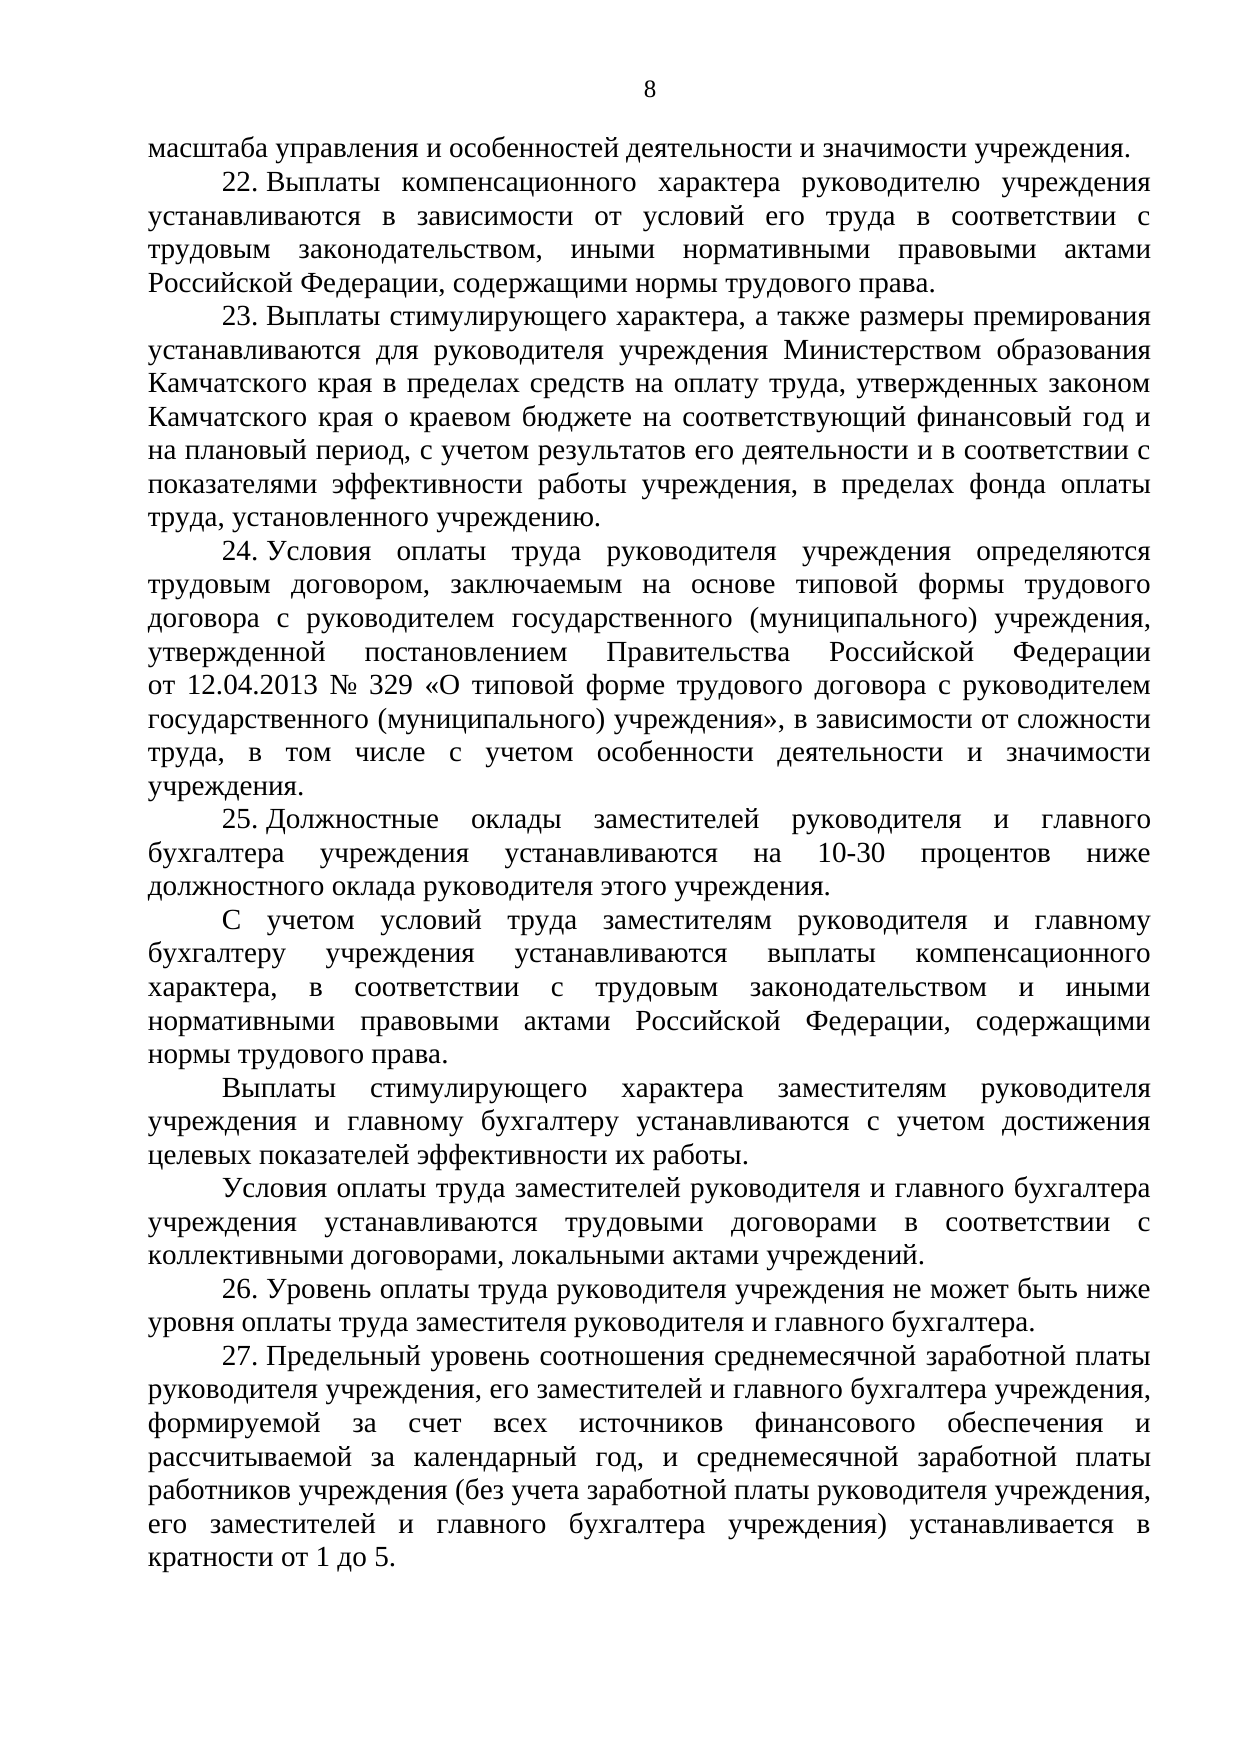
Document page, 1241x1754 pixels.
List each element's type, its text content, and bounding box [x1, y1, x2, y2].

list Предельный уровень соотношения среднемесячной заработной платы руководителя учреждения, его заместителей и главного бухгалтера учреждения, формируемой за счет всех источников финансового обеспечения и рассчитываемой за календарный год, и среднемесячной заработной платы работников учреждения (без учета заработной платы руководителя учреждения, его заместителей и главного бухгалтера учреждения) устанавливается в кратности от 1 до 5. [148, 1338, 1152, 1573]
list Выплаты компенсационного характера руководителю учреждения устанавливаются в зависимости от условий его труда в соответствии с трудовым законодательством, иными нормативными правовыми актами Российской Федерации, содержащими нормы трудового права. [148, 164, 1152, 298]
list Должностные оклады заместителей руководителя и главного бухгалтера учреждения устанавливаются на 10-30 процентов ниже должностного оклада руководителя этого учреждения. [148, 801, 1152, 902]
text Условия оплаты труда заместителей руководителя и главного бухгалтера учреждения устанавливаются трудовыми договорами в соответствии с коллективными договорами, локальными актами учреждений. [148, 1170, 1152, 1271]
text С учетом условий труда заместителям руководителя и главному бухгалтеру учреждения устанавливаются выплаты компенсационного характера, в соответствии с трудовым законодательством и иными нормативными правовыми актами Российской Федерации, содержащими нормы трудового права. [148, 902, 1152, 1070]
text Выплаты стимулирующего характера заместителям руководителя учреждения и главному бухгалтеру устанавливаются с учетом достижения целевых показателей эффективности их работы. [148, 1070, 1152, 1170]
list Выплаты стимулирующего характера, а также размеры премирования устанавливаются для руководителя учреждения Министерством образования Камчатского края в пределах средств на оплату труда, утвержденных законом Камчатского края о краевом бюджете на соответствующий финансовый год и на плановый период, с учетом результатов его деятельности и в соответствии с показателями эффективности работы учреждения, в пределах фонда оплаты труда, установленного учреждению. [148, 298, 1152, 533]
list Уровень оплаты труда руководителя учреждения не может быть ниже уровня оплаты труда заместителя руководителя и главного бухгалтера. [148, 1271, 1152, 1338]
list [148, 131, 1152, 164]
list Условия оплаты труда руководителя учреждения определяются трудовым договором, заключаемым на основе типовой формы трудового договора с руководителем государственного (муниципального) учреждения, утвержденной постановлением Правительства Российской Федерации от 12.04.2013 № 329 «О типовой форме трудового договора с руководителем государственного (муниципального) учреждения», в зависимости от сложности труда, в том числе с учетом особенности деятельности и значимости учреждения. [148, 533, 1152, 801]
